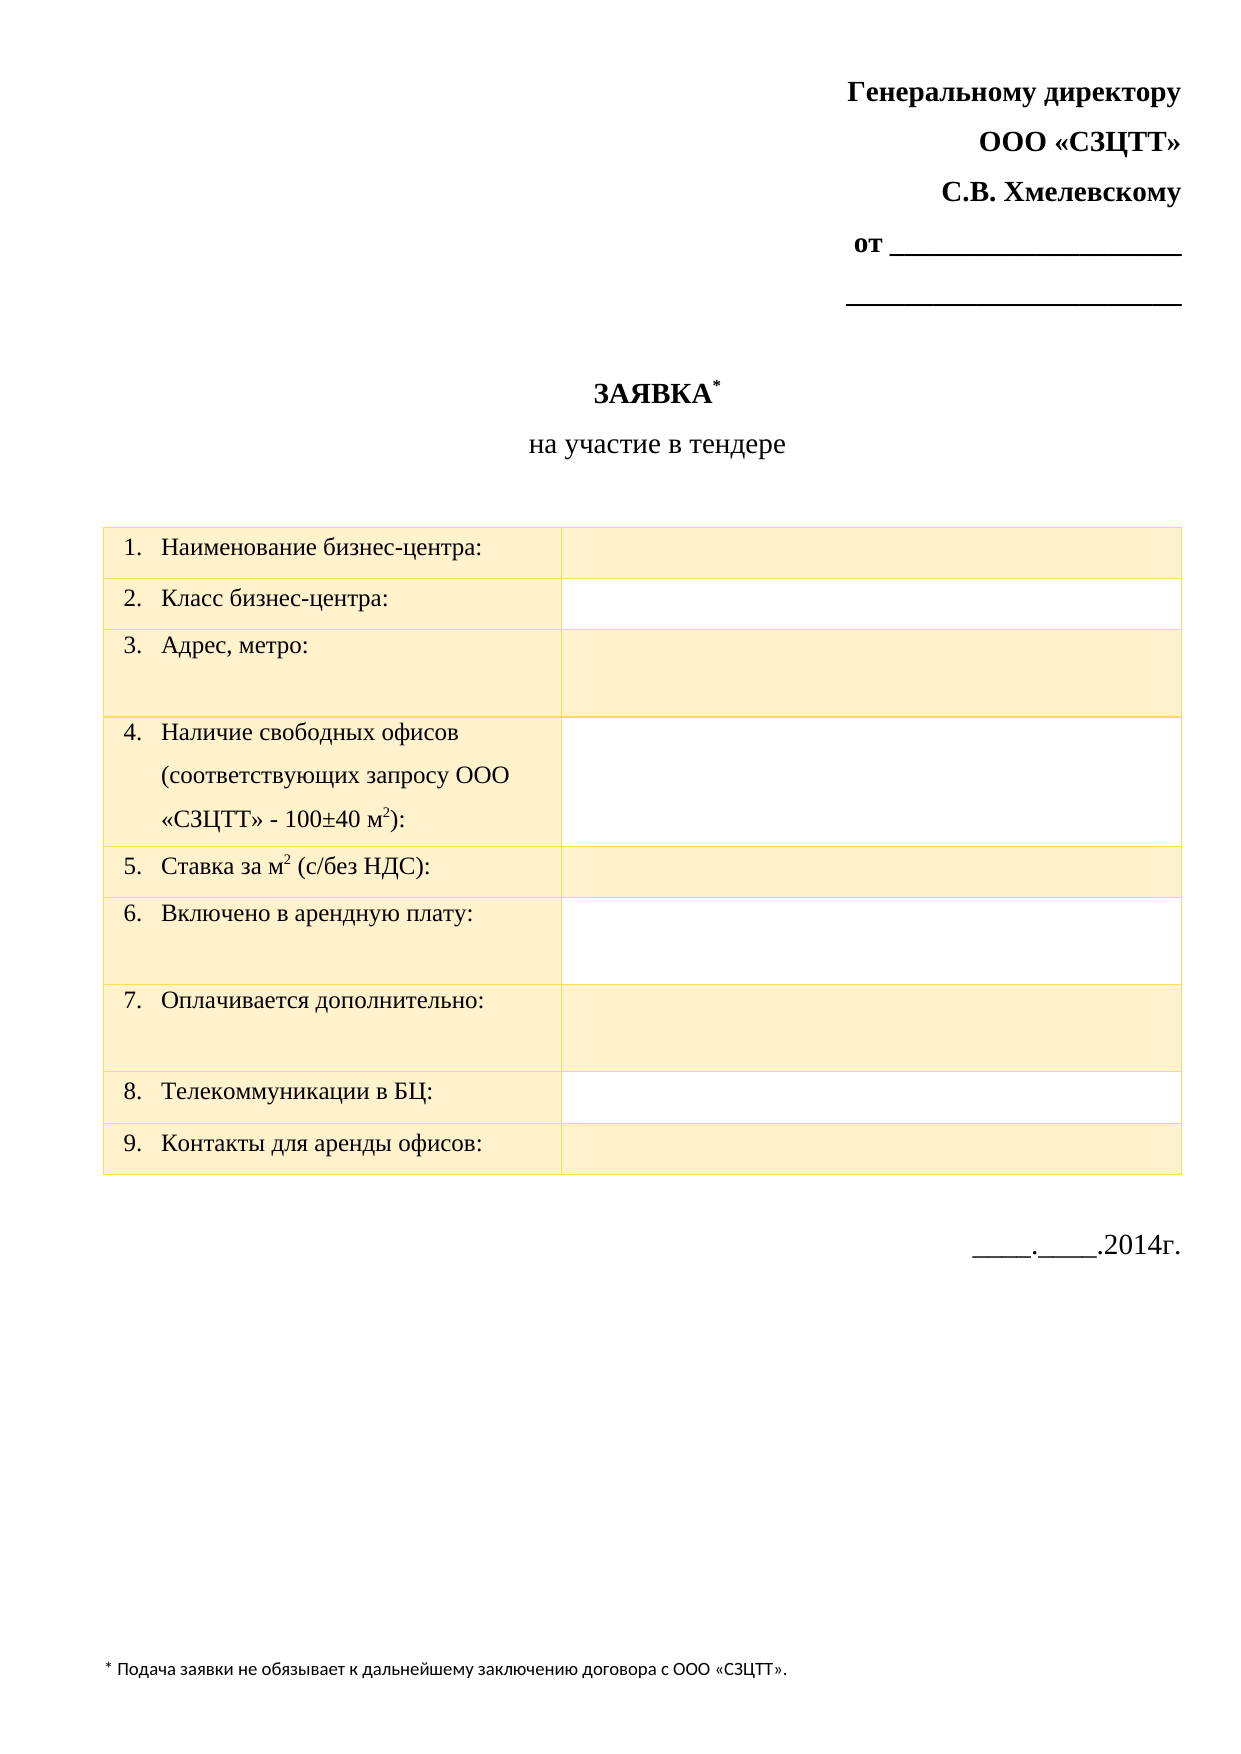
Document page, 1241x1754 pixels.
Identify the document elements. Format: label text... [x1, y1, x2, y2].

text на участие в тендере [103, 426, 1181, 459]
table_cell Включено в арендную плату: [104, 898, 561, 984]
text ООО «СЗЦТТ» [103, 124, 1181, 158]
table_header [562, 528, 1181, 578]
text от ____________________ [103, 225, 1181, 258]
table_cell [562, 985, 1181, 1071]
table_header Наименование бизнес-центра: [104, 528, 561, 578]
text ____.____.2014г. [103, 1227, 1181, 1261]
table_cell [562, 718, 1181, 846]
table_cell Класс бизнес-центра: [104, 579, 561, 629]
table_cell Оплачивается дополнительно: [104, 985, 561, 1071]
text С.В. Хмелевскому [103, 174, 1181, 208]
table_cell Контакты для аренды офисов: [104, 1124, 561, 1174]
table_cell [562, 1072, 1181, 1122]
text ЗАЯВКА* [103, 376, 1181, 409]
table_cell [562, 630, 1181, 716]
table_cell [562, 1124, 1181, 1174]
table_cell Ставка за м2 (с/без НДС): [104, 847, 561, 897]
table_cell Телекоммуникации в БЦ: [104, 1072, 561, 1122]
text _______________________ [103, 275, 1181, 309]
table_cell [562, 898, 1181, 984]
table_cell [562, 579, 1181, 629]
table_cell Наличие свободных офисов (соответствующих запросу ООО «СЗЦТТ» - 100±40 м2): [104, 718, 561, 846]
text Генеральному директору [103, 74, 1181, 107]
table_cell [562, 847, 1181, 897]
table_cell Адрес, метро: [104, 630, 561, 716]
